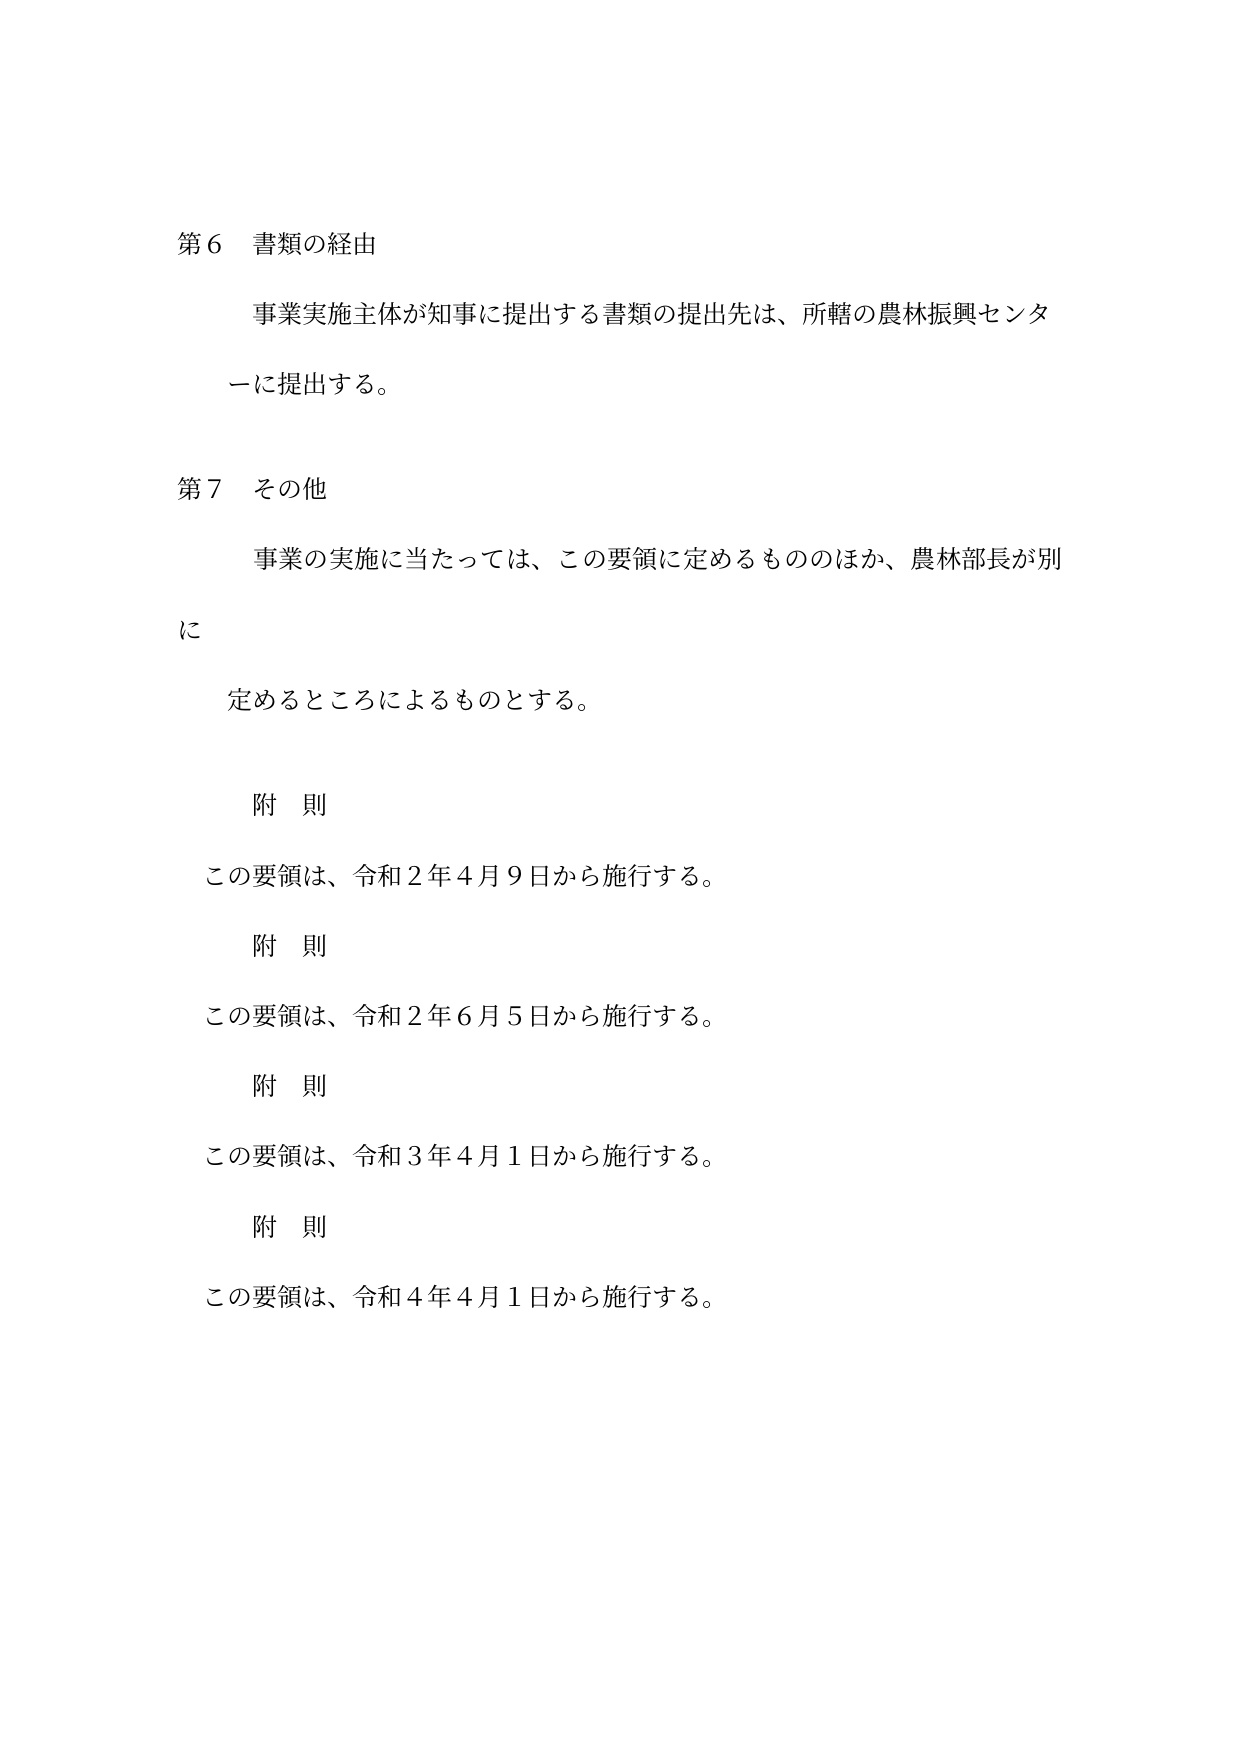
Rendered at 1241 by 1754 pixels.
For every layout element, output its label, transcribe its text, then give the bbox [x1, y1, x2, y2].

text 附 則 [177, 1190, 1063, 1260]
text 事業実施主体が知事に提出する書類の提出先は、所轄の農林振興センタ [177, 277, 1063, 348]
text 附 則 [177, 909, 1063, 979]
text 定めるところによるものとする。 [177, 663, 1063, 734]
text 事業の実施に当たっては、この要領に定めるもののほか、農林部長が別に [177, 523, 1063, 663]
text ーに提出する。 [177, 348, 1063, 418]
text この要領は、令和２年４月９日から施行する。 [177, 839, 1063, 909]
text 附 則 [177, 1050, 1063, 1120]
text 第６ 書類の経由 [177, 207, 1063, 277]
text この要領は、令和２年６月５日から施行する。 [177, 979, 1063, 1050]
text 附 則 [177, 769, 1063, 839]
text この要領は、令和４年４月１日から施行する。 [177, 1260, 1063, 1331]
text この要領は、令和３年４月１日から施行する。 [177, 1120, 1063, 1190]
text 第７ その他 [177, 453, 1063, 523]
